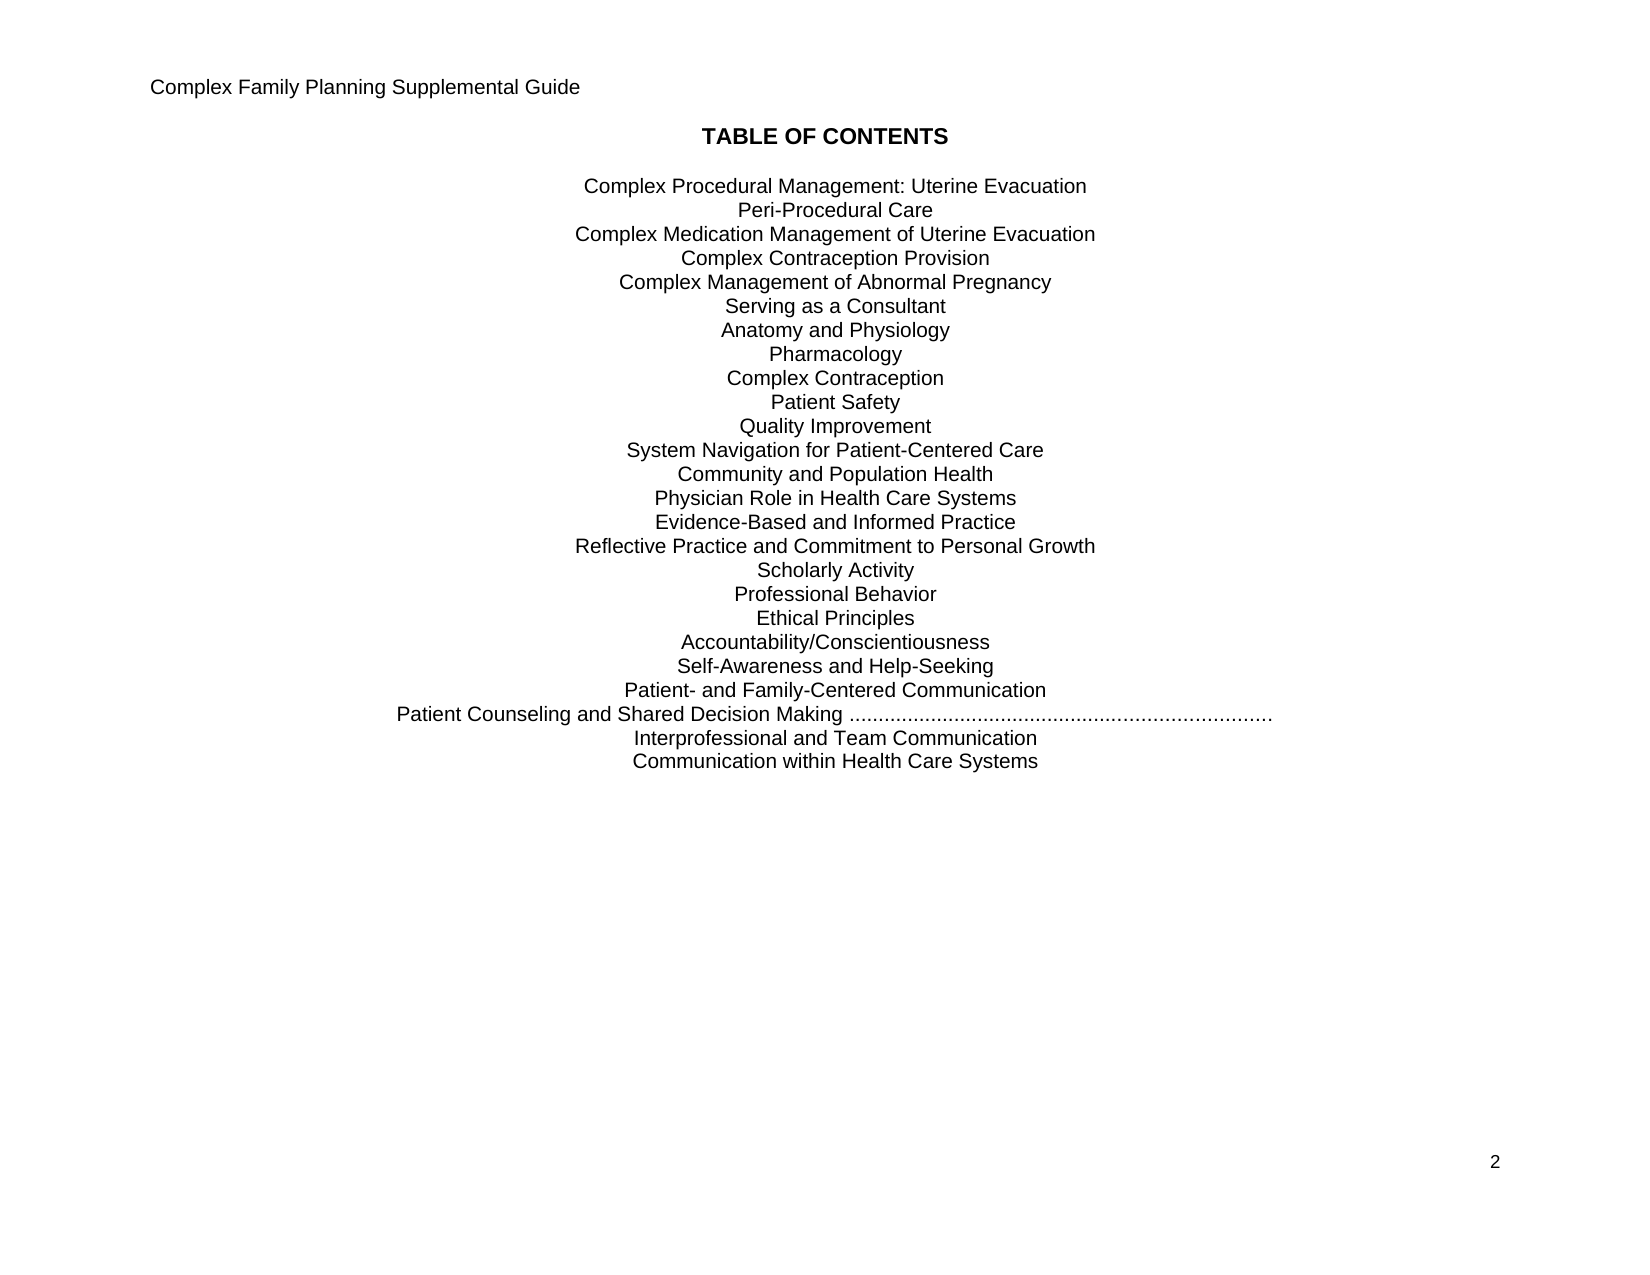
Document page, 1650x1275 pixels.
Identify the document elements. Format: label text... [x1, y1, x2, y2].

text TABLE OF CONTENTS [150, 123, 1500, 149]
text Complex Management of Abnormal Pregnancy 12 [171, 270, 1500, 294]
text Quality Improvement 22 [171, 414, 1500, 438]
text Ethical Principles 37 [171, 606, 1500, 629]
text Evidence-Based and Informed Practice 29 [171, 510, 1500, 534]
text System Navigation for Patient-Centered Care 23 [171, 438, 1500, 462]
text Interprofessional and Team Communication 46 [171, 725, 1500, 749]
text Professional Behavior 35 [171, 582, 1500, 606]
text Communication within Health Care Systems 48 [171, 749, 1500, 773]
text Accountability/Conscientiousness 39 [171, 629, 1500, 653]
text Pharmacology 17 [171, 342, 1500, 366]
text Physician Role in Health Care Systems 27 [171, 486, 1500, 510]
text Self-Awareness and Help-Seeking 40 [171, 653, 1500, 677]
text Reflective Practice and Commitment to Personal Growth 31 [171, 534, 1500, 558]
text Complex Contraception Provision 10 [171, 246, 1500, 270]
text Serving as a Consultant 13 [171, 294, 1500, 318]
text Complex Procedural Management: Uterine Evacuation 4 [171, 174, 1500, 198]
text Scholarly Activity 33 [171, 558, 1500, 582]
text Patient Safety 20 [171, 390, 1500, 414]
text Patient- and Family-Centered Communication 42 [171, 677, 1500, 701]
text Patient Counseling and Shared Decision Making 44 [171, 701, 1500, 725]
text Anatomy and Physiology 15 [171, 318, 1500, 342]
text Complex Contraception 18 [171, 366, 1500, 390]
text Complex Medication Management of Uterine Evacuation 8 [171, 222, 1500, 246]
text Peri-Procedural Care 6 [171, 198, 1500, 222]
text Community and Population Health 25 [171, 462, 1500, 486]
